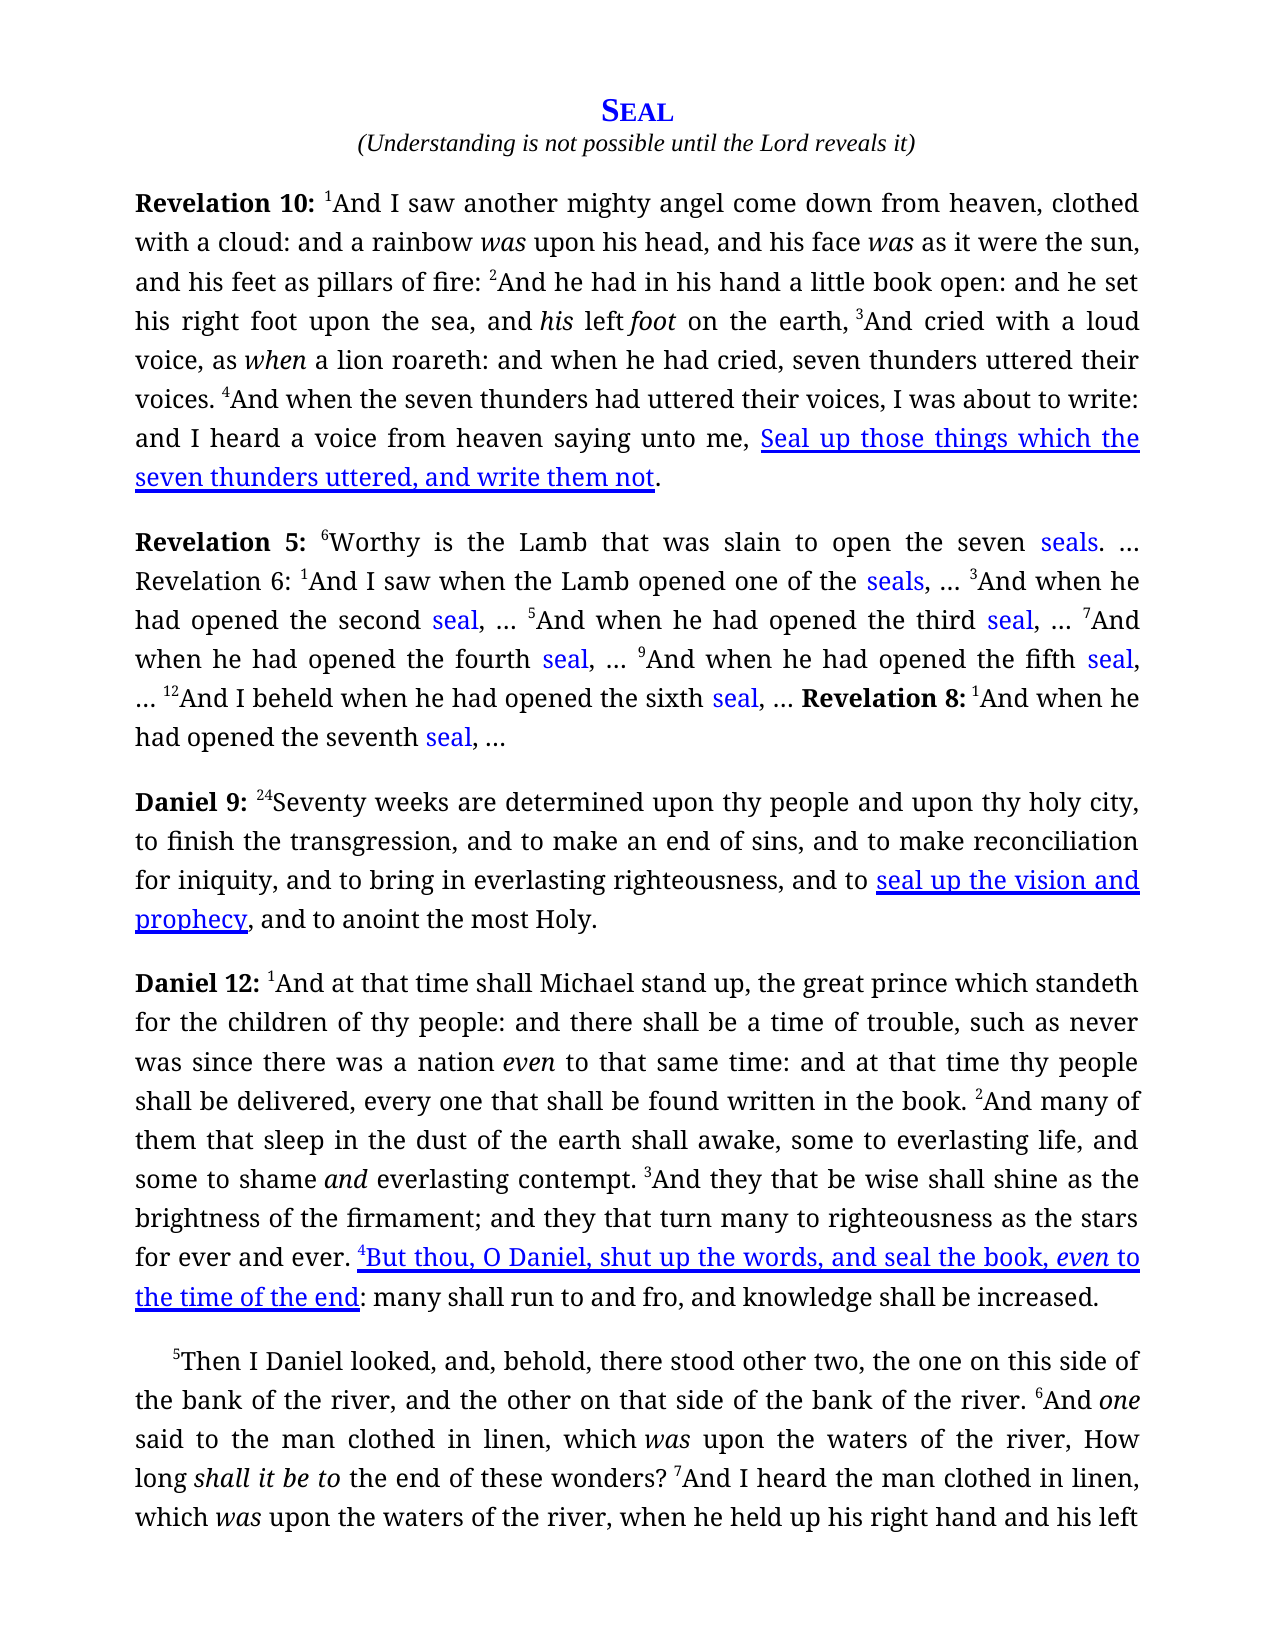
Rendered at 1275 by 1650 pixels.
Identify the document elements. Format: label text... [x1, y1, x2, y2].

text (Understanding is not possible until the Lord reveals it) [135, 128, 1140, 157]
text Seal [135, 90, 1140, 128]
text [135, 1343, 1140, 1534]
text Daniel 9: 24Seventy weeks are determined upon thy people and upon thy holy city, to finish the transgression, and to make an end of sins, and to make reconciliation for iniquity, and to bring in everlasting righteousness, and to seal up the vision and prophecy, and to anoint the most Holy. [135, 784, 1140, 936]
text Revelation 10: 1And I saw another mighty angel come down from heaven, clothed with a cloud: and a rainbow was upon his head, and his face was as it were the sun, and his feet as pillars of fire: 2And he had in his hand a little book open: and he set his right foot upon the sea, and his left foot on the earth, 3And cried with a loud voice, as when a lion roareth: and when he had cried, seven thunders uttered their voices. 4And when the seven thunders had uttered their voices, I was about to write: and I heard a voice from heaven saying unto me, Seal up those things which the seven thunders uttered, and write them not. [135, 186, 1140, 494]
text Daniel 12: 1And at that time shall Michael stand up, the great prince which standeth for the children of thy people: and there shall be a time of trouble, such as never was since there was a nation even to that same time: and at that time thy people shall be delivered, every one that shall be found written in the book. 2And many of them that sleep in the dust of the earth shall awake, some to everlasting life, and some to shame and everlasting contempt. 3And they that be wise shall shine as the brightness of the firmament; and they that turn many to righteousness as the stars for ever and ever. 4But thou, O Daniel, shut up the words, and seal the book, even to the time of the end: many shall run to and fro, and knowledge shall be increased. [135, 966, 1140, 1313]
text Revelation 5: 6Worthy is the Lamb that was slain to open the seven seals. … Revelation 6: 1And I saw when the Lamb opened one of the seals, … 3And when he had opened the second seal, … 5And when he had opened the third seal, … 7And when he had opened the fourth seal, … 9And when he had opened the fifth seal, … 12And I beheld when he had opened the sixth seal, … Revelation 8: 1And when he had opened the seventh seal, … [135, 524, 1140, 754]
